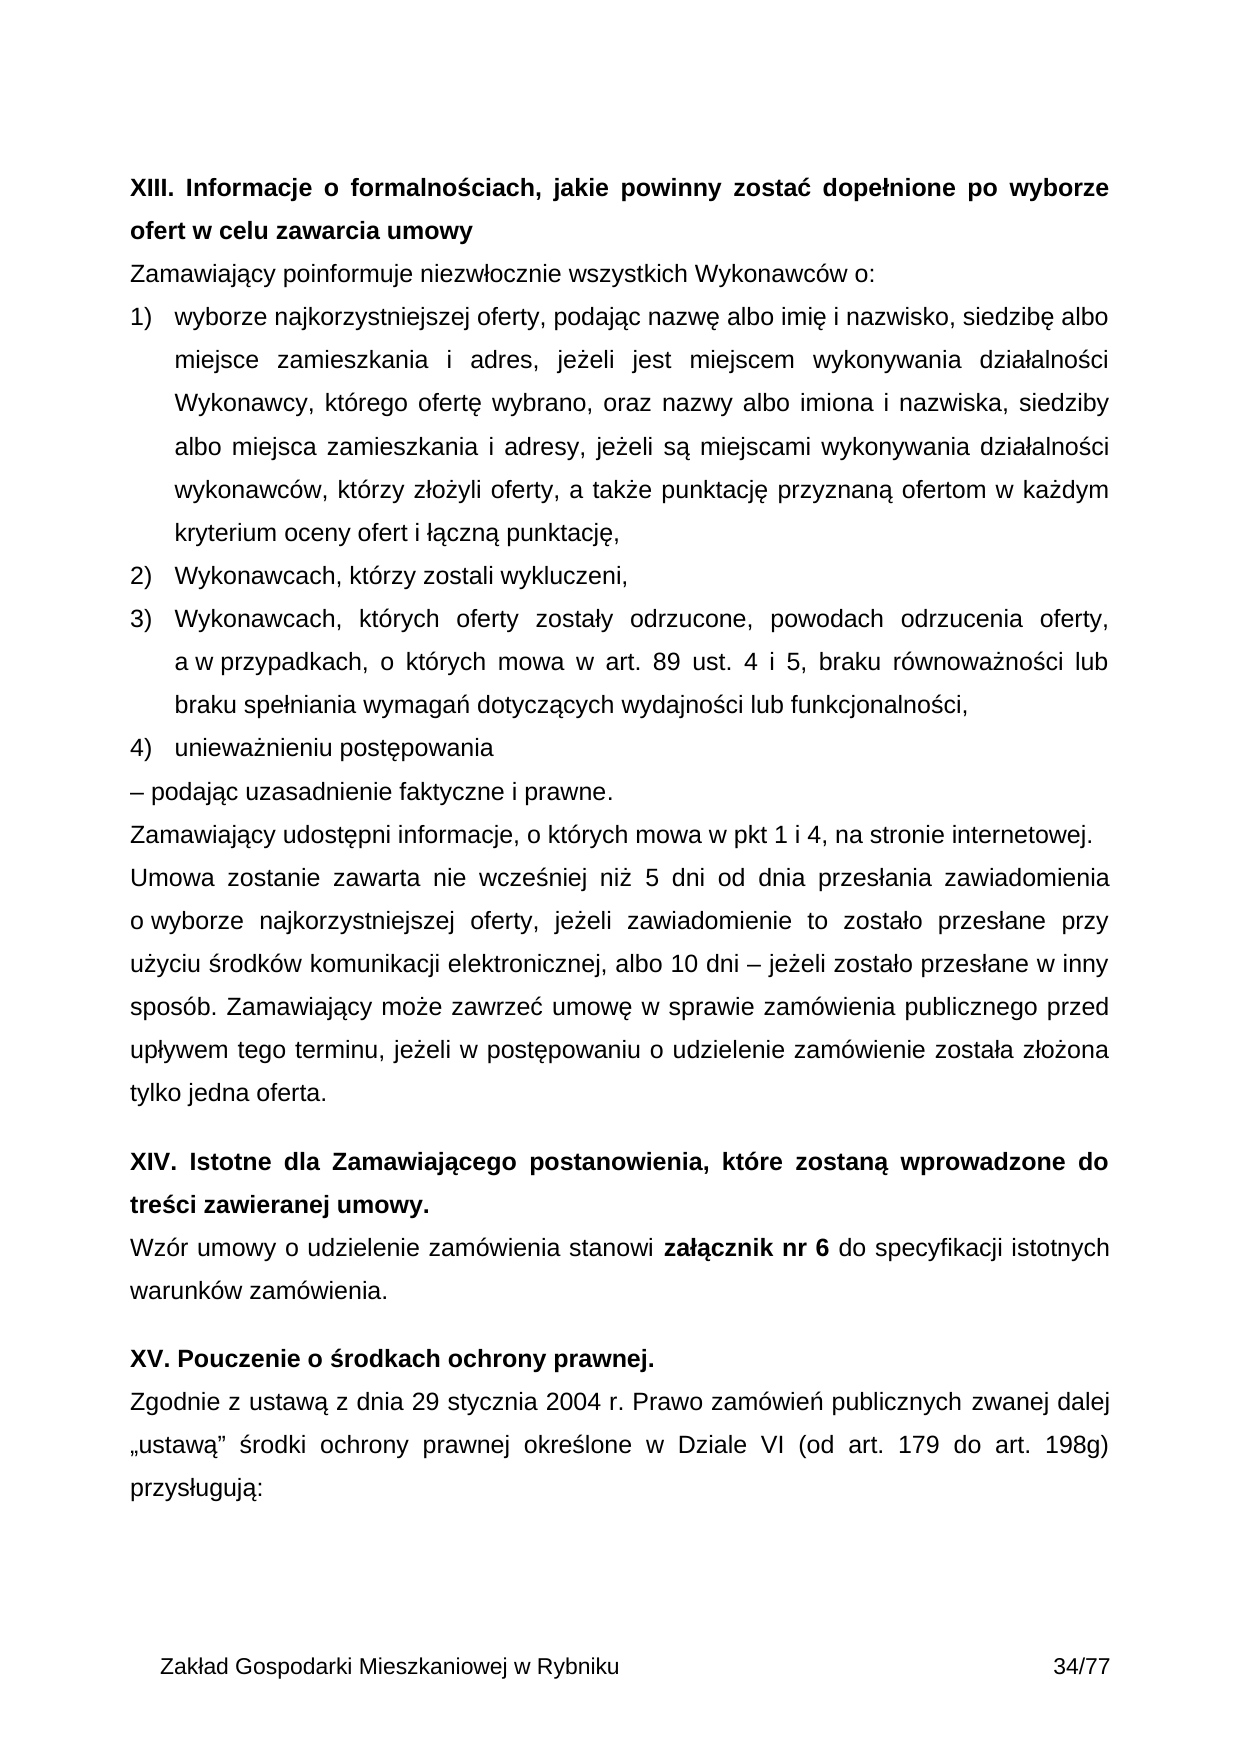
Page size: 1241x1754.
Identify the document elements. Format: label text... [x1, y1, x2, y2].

text Zgodnie z ustawą z dnia 29 stycznia 2004 r. Prawo zamówień publicznych zwanej dalej „ustawą” środki ochrony prawnej określone w Dziale VI (od art. 179 do art. 198g) przysługują: [130, 1387, 1110, 1502]
text Umowa zostanie zawarta nie wcześniej niż 5 dni od dnia przesłania zawiadomienia o wyborze najkorzystniejszej oferty, jeżeli zawiadomienie to zostało przesłane przy użyciu środków komunikacji elektronicznej, albo 10 dni – jeżeli zostało przesłane w inny sposób. Zamawiający może zawrzeć umowę w sprawie zamówienia publicznego przed upływem tego terminu, jeżeli w postępowaniu o udzielenie zamówienie została złożona tylko jedna oferta. [130, 863, 1110, 1107]
text Zamawiający poinformuje niezwłocznie wszystkich Wykonawców o: [130, 259, 1110, 288]
list unieważnieniu postępowania [130, 733, 1110, 762]
list Wykonawcach, którzy zostali wykluczeni, [130, 561, 1110, 589]
text XIV. Istotne dla Zamawiającego postanowienia, które zostaną wprowadzone do treści zawieranej umowy. [130, 1146, 1110, 1218]
list Wykonawcach, których oferty zostały odrzucone, powodach odrzucenia oferty, a w przypadkach, o których mowa w art. 89 ust. 4 i 5, braku równoważności lub braku spełniania wymagań dotyczących wydajności lub funkcjonalności, [130, 604, 1110, 719]
list wyborze najkorzystniejszej oferty, podając nazwę albo imię i nazwisko, siedzibę albo miejsce zamieszkania i adres, jeżeli jest miejscem wykonywania działalności Wykonawcy, którego ofertę wybrano, oraz nazwy albo imiona i nazwiska, siedziby albo miejsca zamieszkania i adresy, jeżeli są miejscami wykonywania działalności wykonawców, którzy złożyli oferty, a także punktację przyznaną ofertom w każdym kryterium oceny ofert i łączną punktację, [130, 302, 1110, 546]
text Wzór umowy o udzielenie zamówienia stanowi załącznik nr 6 do specyfikacji istotnych warunków zamówienia. [130, 1233, 1110, 1304]
text XV. Pouczenie o środkach ochrony prawnej. [130, 1344, 1110, 1373]
text – podając uzasadnienie faktyczne i prawne. [130, 776, 1110, 805]
text Zamawiający udostępni informacje, o których mowa w pkt 1 i 4, na stronie internetowej. [130, 819, 1110, 848]
text XIII. Informacje o formalnościach, jakie powinny zostać dopełnione po wyborze ofert w celu zawarcia umowy [130, 173, 1110, 244]
